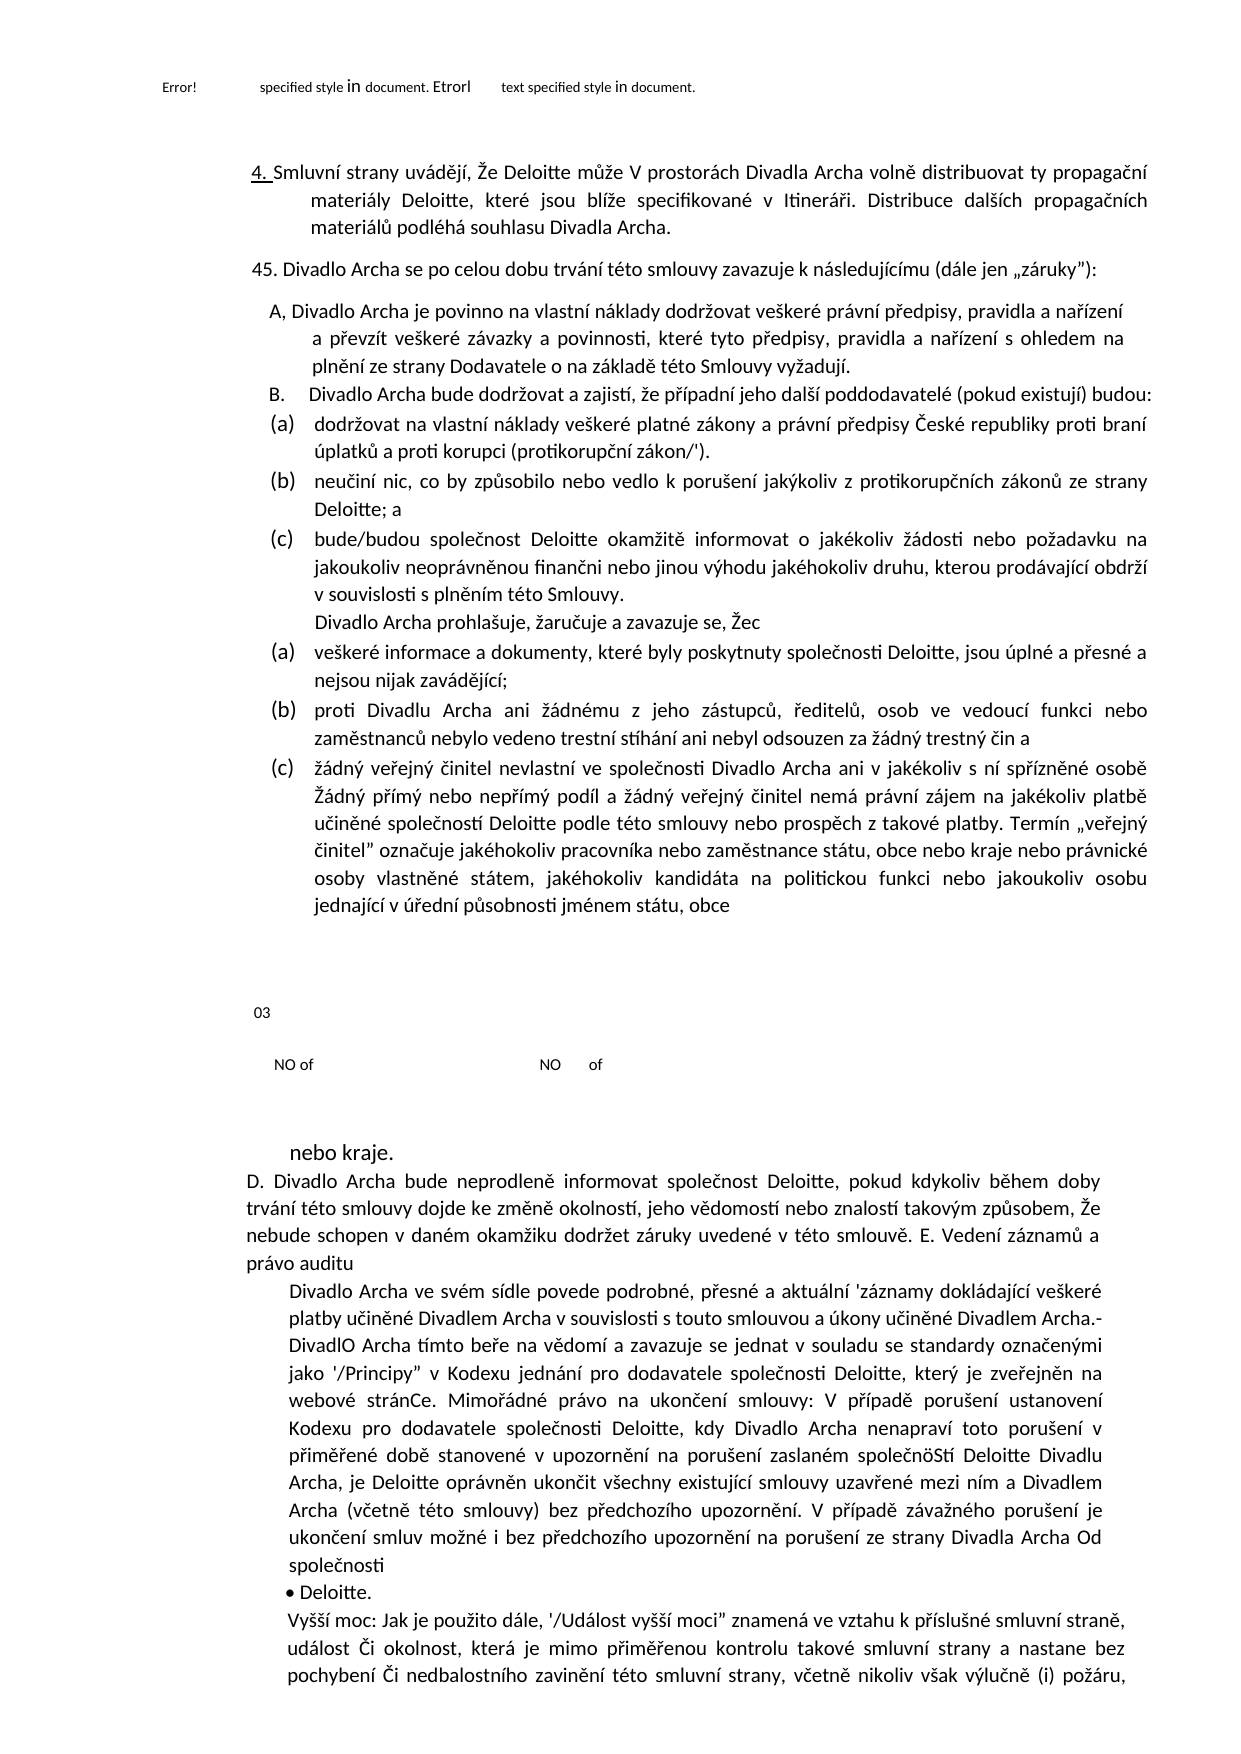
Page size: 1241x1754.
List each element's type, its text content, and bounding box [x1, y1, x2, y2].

list veškeré informace a dokumenty, které byly poskytnuty společnosti Deloitte, jsou úplné a přesné a nejsou nijak zavádějící; [271, 637, 1149, 693]
text B. Divadlo Archa bude dodržovat a zajistí, že případní jeho další poddodavatelé (pokud existují) budou: [175, 381, 1149, 406]
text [287, 1607, 1127, 1688]
list bude/budou společnost Deloitte okamžitě informovat o jakékoliv žádosti nebo požadavku na jakoukoliv neoprávněnou finančni nebo jinou výhodu jakéhokoliv druhu, kterou prodávající obdrží v souvislosti s plněním této Smlouvy. [270, 524, 1149, 607]
list proti Divadlu Archa ani žádnému z jeho zástupců, ředitelů, osob ve vedoucí funkci nebo zaměstnanců nebylo vedeno trestní stíhání ani nebyl odsouzen za žádný trestný čin a [271, 695, 1149, 751]
text Divadlo Archa prohlašuje, žaručuje a zavazuje se, Žec [314, 609, 1149, 635]
list dodržovat na vlastní náklady veškeré platné zákony a právní předpisy České republiky proti braní úplatků a proti korupci (protikorupční zákon/'). [270, 409, 1149, 464]
text 03 [253, 1002, 1149, 1022]
text 4. Smluvní strany uvádějí, Že Deloitte může V prostorách Divadla Archa volně distribuovat ty propagační materiály Deloitte, které jsou blíže specifikované v Itineráři. Distribuce dalších propagačních materiálů podléhá souhlasu Divadla Archa. [251, 159, 1149, 240]
list žádný veřejný činitel nevlastní ve společnosti Divadlo Archa ani v jakékoliv s ní spřízněné osobě Žádný přímý nebo nepřímý podíl a žádný veřejný činitel nemá právní zájem na jakékoliv platbě učiněné společností Deloitte podle této smlouvy nebo prospěch z takové platby. Termín „veřejný činitel” označuje jakéhokoliv pracovníka nebo zaměstnance státu, obce nebo kraje nebo právnické osoby vlastněné státem, jakéhokoliv kandidáta na politickou funkci nebo jakoukoliv osobu jednající v úřední působnosti jménem státu, obce [271, 753, 1149, 918]
text NO of NO of [175, 1054, 1149, 1075]
text • Deloitte. [284, 1579, 1149, 1605]
text A, Divadlo Archa je povinno na vlastní náklady dodržovat veškeré právní předpisy, pravidla a nařízení a převzít veškeré závazky a povinnosti, které tyto předpisy, pravidla a nařízení s ohledem na plnění ze strany Dodavatele o na základě této Smlouvy vyžadují. [269, 298, 1126, 378]
text Divadlo Archa ve svém sídle povede podrobné, přesné a aktuální 'záznamy dokládající veškeré platby učiněné Divadlem Archa v souvislosti s touto smlouvou a úkony učiněné Divadlem Archa.-DivadlO Archa tímto beře na vědomí a zavazuje se jednat v souladu se standardy označenými jako '/Principy” v Kodexu jednání pro dodavatele společnosti Deloitte, který je zveřejněn na webové stránCe. Mimořádné právo na ukončení smlouvy: V případě porušení ustanovení Kodexu pro dodavatele společnosti Deloitte, kdy Divadlo Archa nenapraví toto porušení v přiměřené době stanovené v upozornění na porušení zaslaném společnöStí Deloitte Divadlu Archa, je Deloitte oprávněn ukončit všechny existující smlouvy uzavřené mezi ním a Divadlem Archa (včetně této smlouvy) bez předchozího upozornění. V případě závažného porušení je ukončení smluv možné i bez předchozího upozornění na porušení ze strany Divadla Archa Od společnosti [289, 1278, 1104, 1577]
text D. Divadlo Archa bude neprodleně informovat společnost Deloitte, pokud kdykoliv během doby trvání této smlouvy dojde ke změně okolností, jeho vědomostí nebo znalostí takovým způsobem, Že nebude schopen v daném okamžiku dodržet záruky uvedené v této smlouvě. E. Vedení záznamů a právo auditu [246, 1168, 1102, 1275]
text 45. Divadlo Archa se po celou dobu trvání této smlouvy zavazuje k následujícímu (dále jen „záruky”): [251, 256, 1149, 282]
list neučiní nic, co by způsobilo nebo vedlo k porušení jakýkoliv z protikorupčních zákonů ze strany Deloitte; a [270, 466, 1149, 522]
text nebo kraje. [289, 1138, 1149, 1166]
